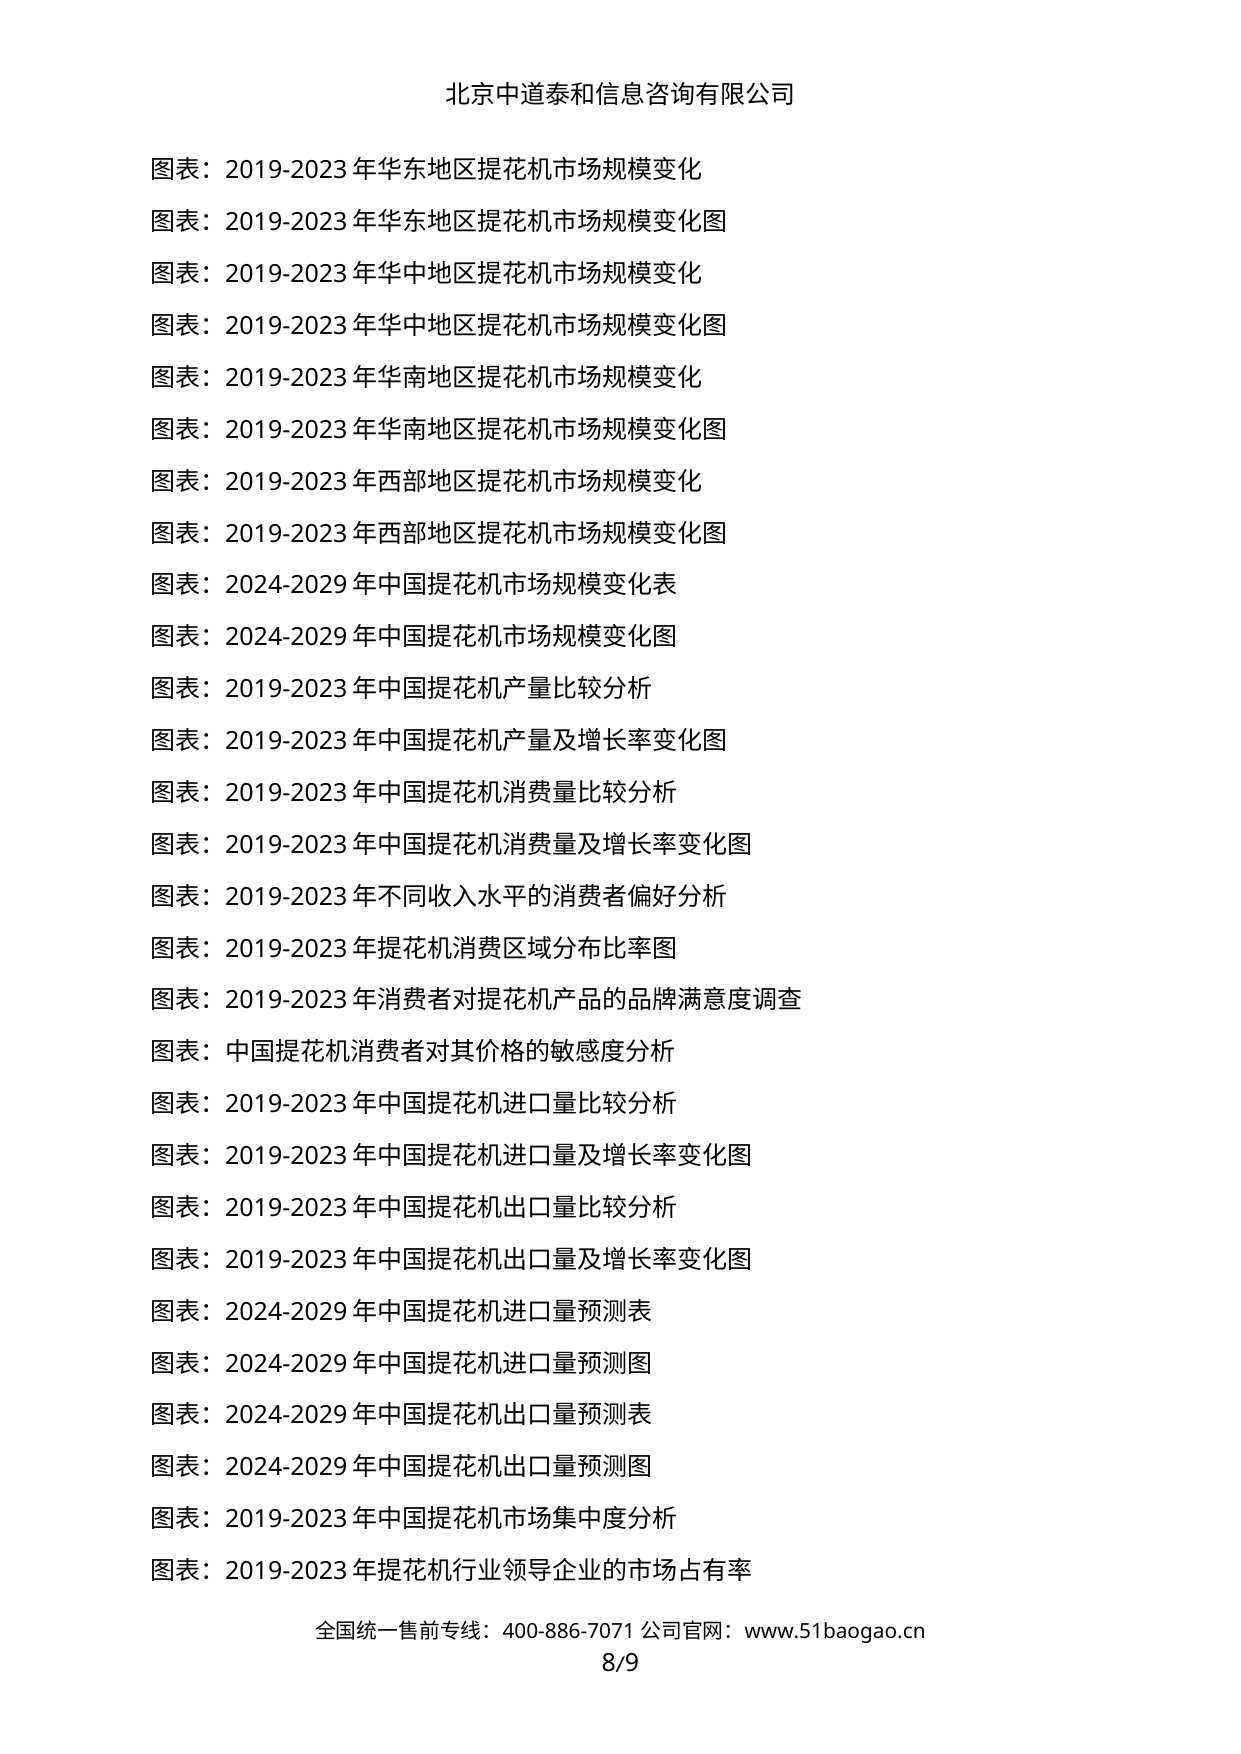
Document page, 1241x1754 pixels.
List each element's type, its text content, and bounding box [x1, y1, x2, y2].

text 图表：2019-2023年不同收入水平的消费者偏好分析 [150, 876, 1090, 912]
text 图表：2019-2023年华南地区提花机市场规模变化 [150, 357, 1090, 394]
text 图表：2024-2029年中国提花机市场规模变化图 [150, 617, 1090, 653]
text 图表：2019-2023年中国提花机进口量及增长率变化图 [150, 1136, 1090, 1172]
text 图表：2024-2029年中国提花机出口量预测表 [150, 1395, 1090, 1431]
text 图表：2019-2023年消费者对提花机产品的品牌满意度调查 [150, 980, 1090, 1016]
text 图表：2019-2023年华中地区提花机市场规模变化图 [150, 306, 1090, 342]
text 图表：2019-2023年华东地区提花机市场规模变化 [150, 150, 1090, 186]
text 图表：2019-2023年西部地区提花机市场规模变化图 [150, 513, 1090, 549]
text 图表：2019-2023年中国提花机市场集中度分析 [150, 1499, 1090, 1535]
text 图表：2024-2029年中国提花机进口量预测图 [150, 1343, 1090, 1379]
text 图表：2024-2029年中国提花机进口量预测表 [150, 1291, 1090, 1327]
text 图表：2019-2023年中国提花机出口量及增长率变化图 [150, 1239, 1090, 1276]
text 图表：2019-2023年提花机行业领导企业的市场占有率 [150, 1551, 1090, 1587]
text 图表：2019-2023年中国提花机产量比较分析 [150, 669, 1090, 705]
text 图表：2019-2023年中国提花机出口量比较分析 [150, 1187, 1090, 1224]
text 图表：2019-2023年西部地区提花机市场规模变化 [150, 461, 1090, 497]
text 图表：2019-2023年中国提花机产量及增长率变化图 [150, 721, 1090, 757]
text 图表：2024-2029年中国提花机出口量预测图 [150, 1447, 1090, 1483]
text 图表：中国提花机消费者对其价格的敏感度分析 [150, 1032, 1090, 1068]
text 图表：2019-2023年中国提花机消费量比较分析 [150, 772, 1090, 809]
text 图表：2019-2023年中国提花机消费量及增长率变化图 [150, 824, 1090, 861]
text 图表：2019-2023年华中地区提花机市场规模变化 [150, 254, 1090, 290]
text 图表：2019-2023年华东地区提花机市场规模变化图 [150, 202, 1090, 238]
text 图表：2019-2023年华南地区提花机市场规模变化图 [150, 409, 1090, 446]
text 图表：2019-2023年中国提花机进口量比较分析 [150, 1084, 1090, 1120]
text 图表：2019-2023年提花机消费区域分布比率图 [150, 928, 1090, 964]
text 图表：2024-2029年中国提花机市场规模变化表 [150, 565, 1090, 601]
